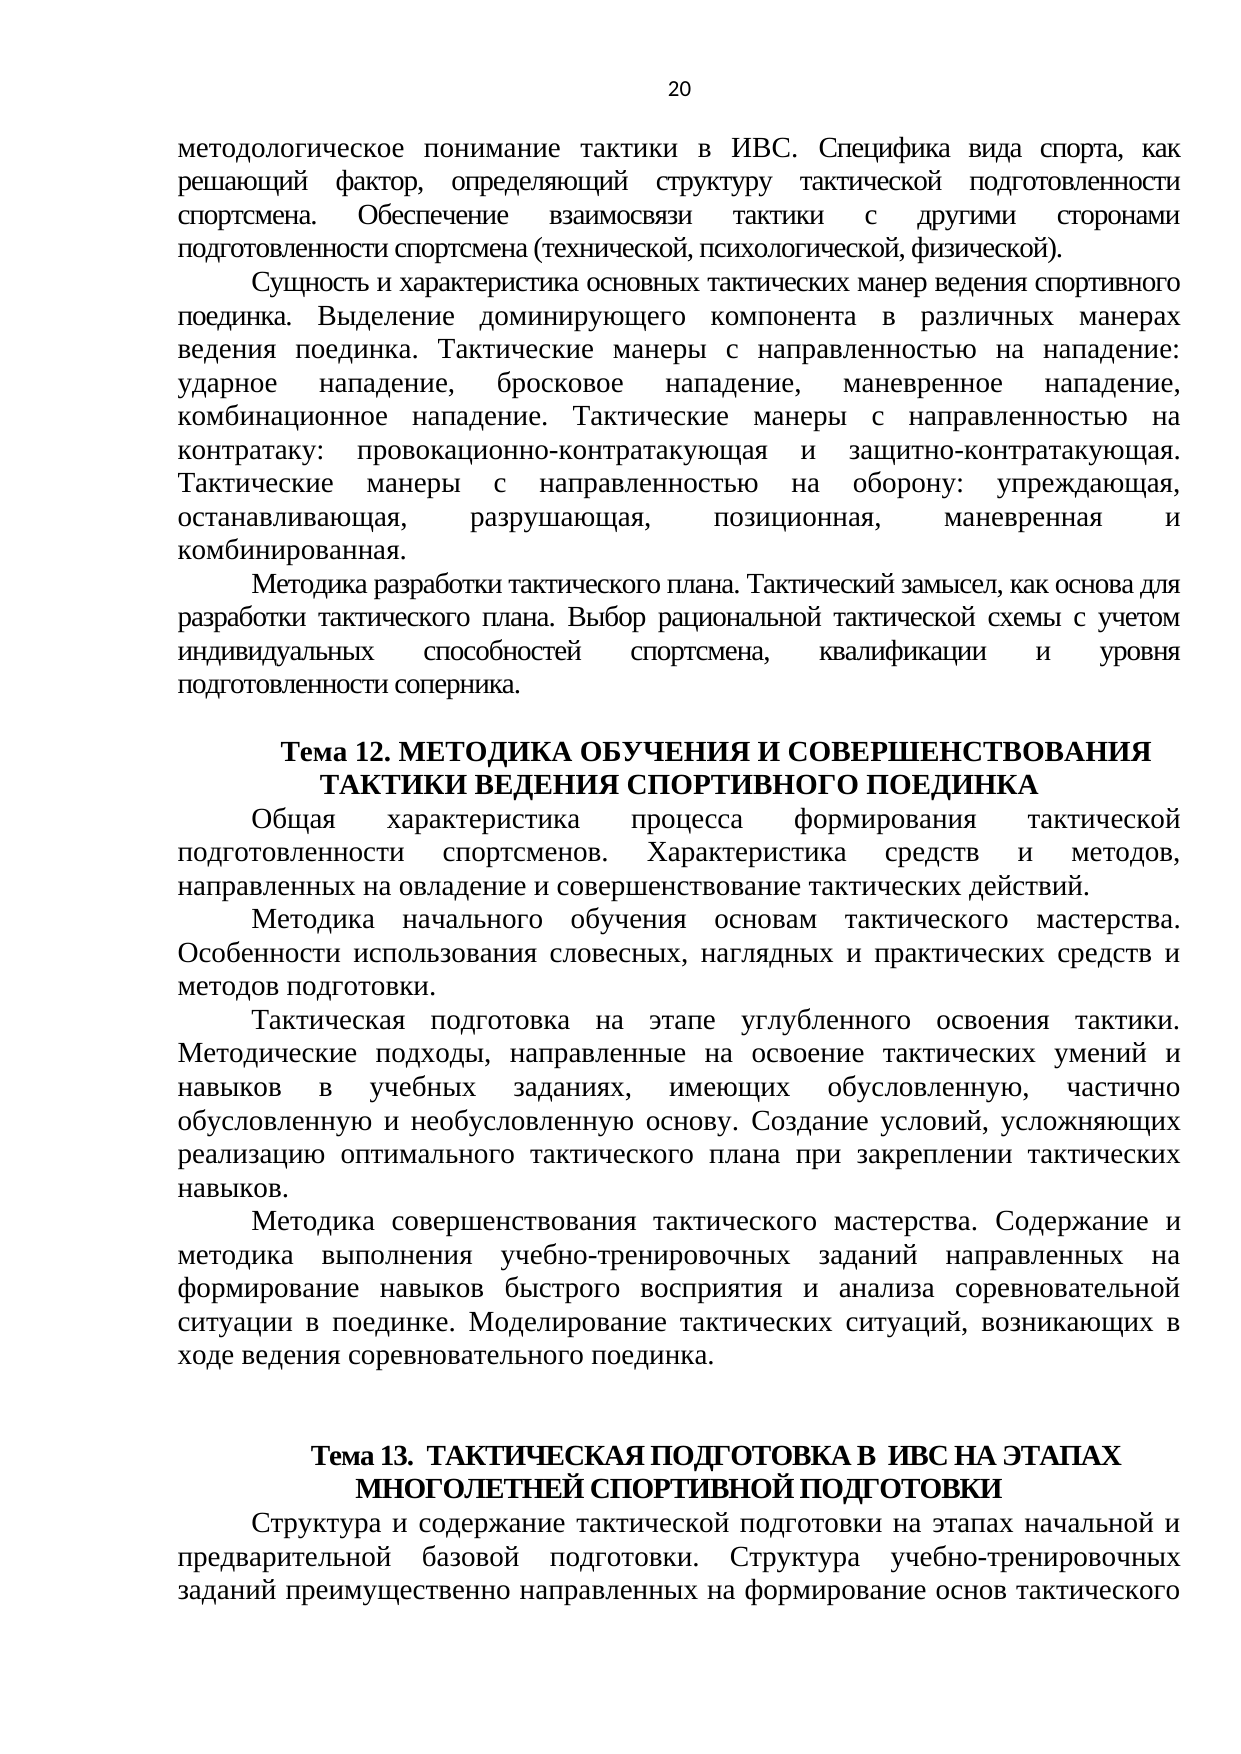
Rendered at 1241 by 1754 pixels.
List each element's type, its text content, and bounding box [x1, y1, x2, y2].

text Сущность и характеристика основных тактических манер ведения спортивного поединка. Выделение доминирующего компонента в различных манерах ведения поединка. Тактические манеры с направленностью на нападение: ударное нападение, бросковое нападение, маневренное нападение, комбинационное нападение. Тактические манеры с направленностью на контратаку: провокационно-контратакующая и защитно-контратакующая. Тактические манеры с направленностью на оборону: упреждающая, останавливающая, разрушающая, позиционная, маневренная и комбинированная. [177, 264, 1181, 566]
text Тактическая подготовка на этапе углубленного освоения тактики. Методические подходы, направленные на освоение тактических умений и навыков в учебных заданиях, имеющих обусловленную, частично обусловленную и необусловленную основу. Создание условий, усложняющих реализацию оптимального тактического плана при закреплении тактических навыков. [177, 1002, 1181, 1203]
text Методика разработки тактического плана. Тактический замысел, как основа для разработки тактического плана. Выбор рациональной тактической схемы с учетом индивидуальных способностей спортсмена, квалификации и уровня подготовленности соперника. [177, 566, 1181, 700]
text Методика совершенствования тактического мастерства. Содержание и методика выполнения учебно-тренировочных заданий направленных на формирование навыков быстрого восприятия и анализа соревновательной ситуации в поединке. Моделирование тактических ситуаций, возникающих в ходе ведения соревновательного поединка. [177, 1203, 1181, 1371]
text Тема 13. Тактическая подготовка в ИВС на этапах многолетней спортивной подготовки [177, 1438, 1181, 1505]
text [177, 130, 1181, 264]
text Тема 12. Методика обучения и совершенствования тактики ведения спортивного поединка [177, 734, 1181, 801]
text Методика начального обучения основам тактического мастерства. Особенности использования словесных, наглядных и практических средств и методов подготовки. [177, 901, 1181, 1002]
text Общая характеристика процесса формирования тактической подготовленности спортсменов. Характеристика средств и методов, направленных на овладение и совершенствование тактических действий. [177, 801, 1181, 901]
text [177, 1505, 1181, 1606]
